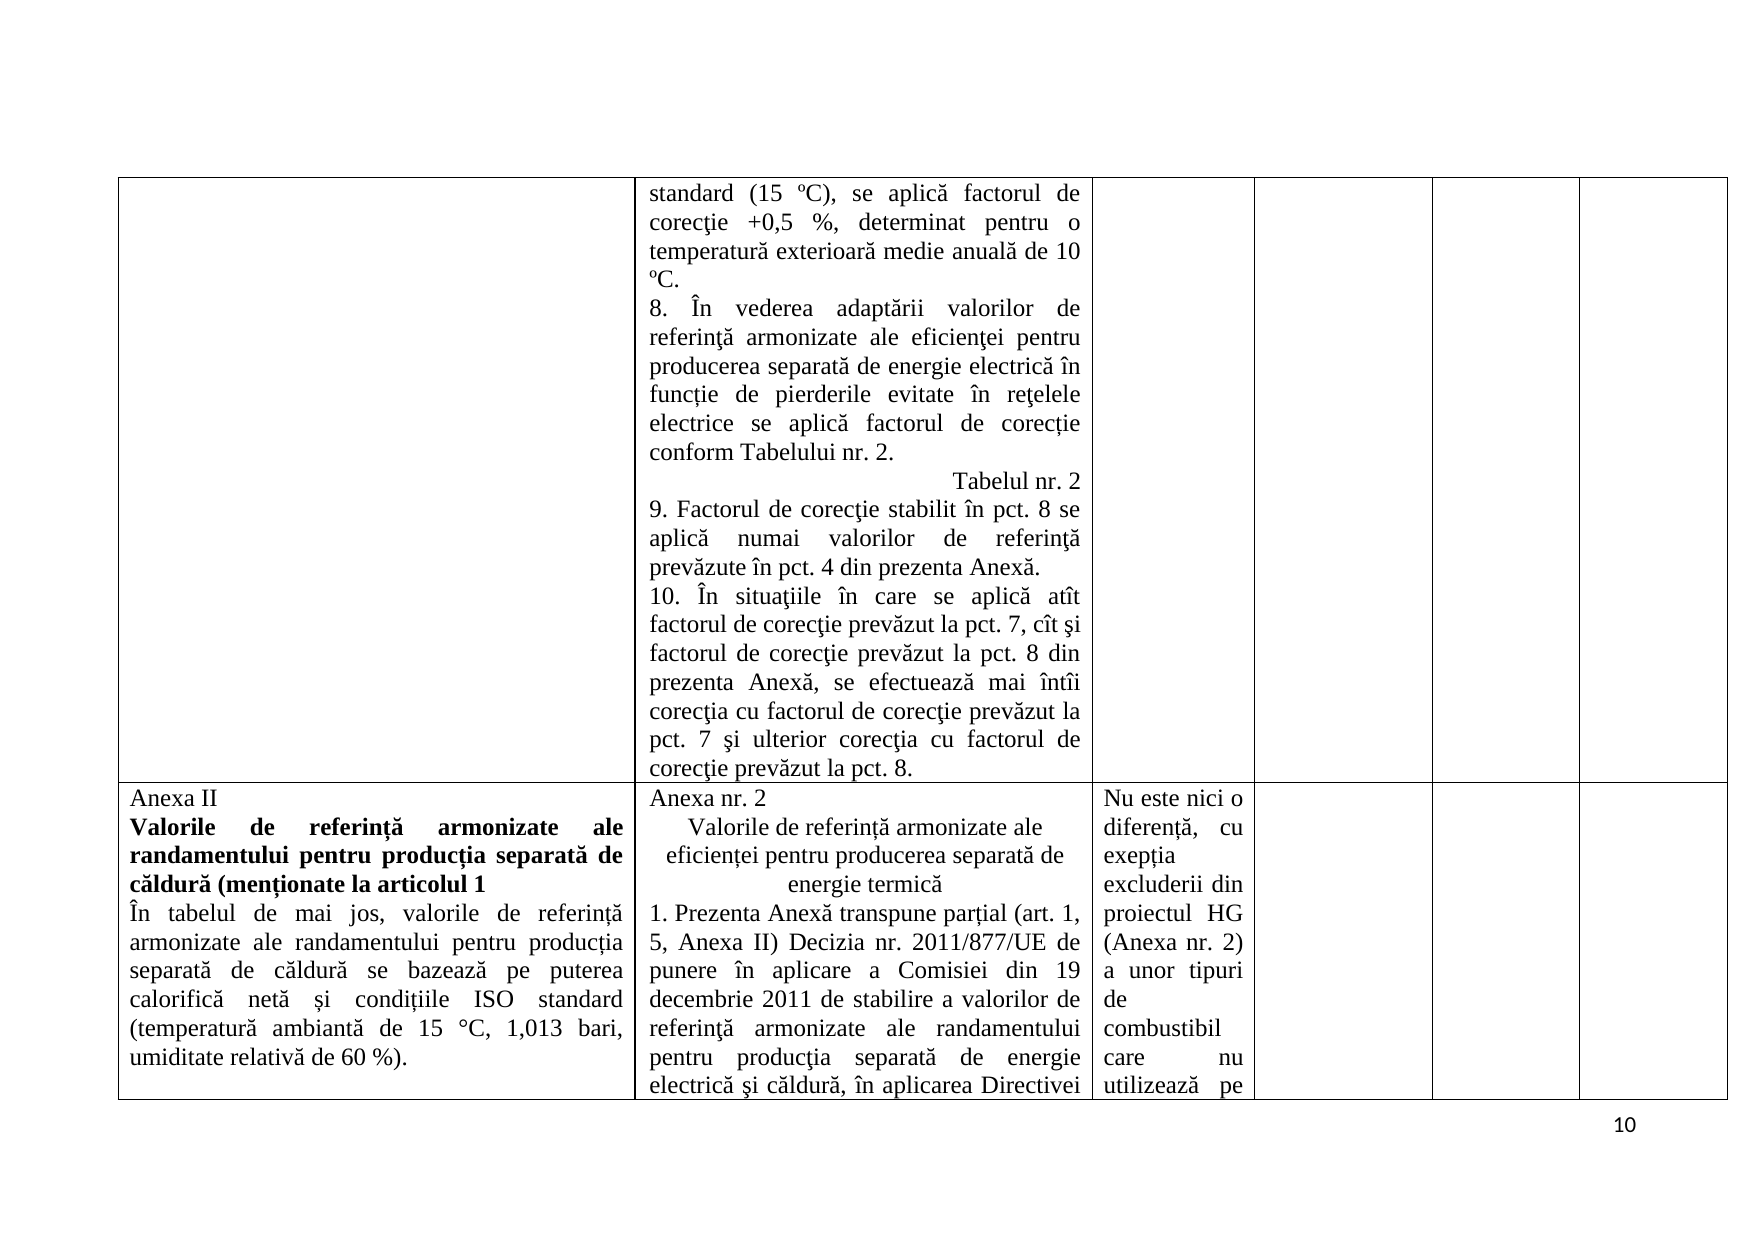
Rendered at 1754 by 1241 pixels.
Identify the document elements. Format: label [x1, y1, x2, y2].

table_cell [1093, 783, 1254, 1099]
table_cell [1255, 783, 1432, 1099]
table_cell [1580, 178, 1727, 782]
table_cell [119, 783, 634, 1099]
table_cell [1433, 783, 1579, 1099]
table_cell [636, 178, 1092, 782]
table_cell [1433, 178, 1579, 782]
table_cell [1093, 178, 1254, 782]
table_cell [636, 783, 1092, 1099]
table_cell [1580, 783, 1727, 1099]
table_cell [1255, 178, 1432, 782]
table_cell [119, 178, 634, 782]
